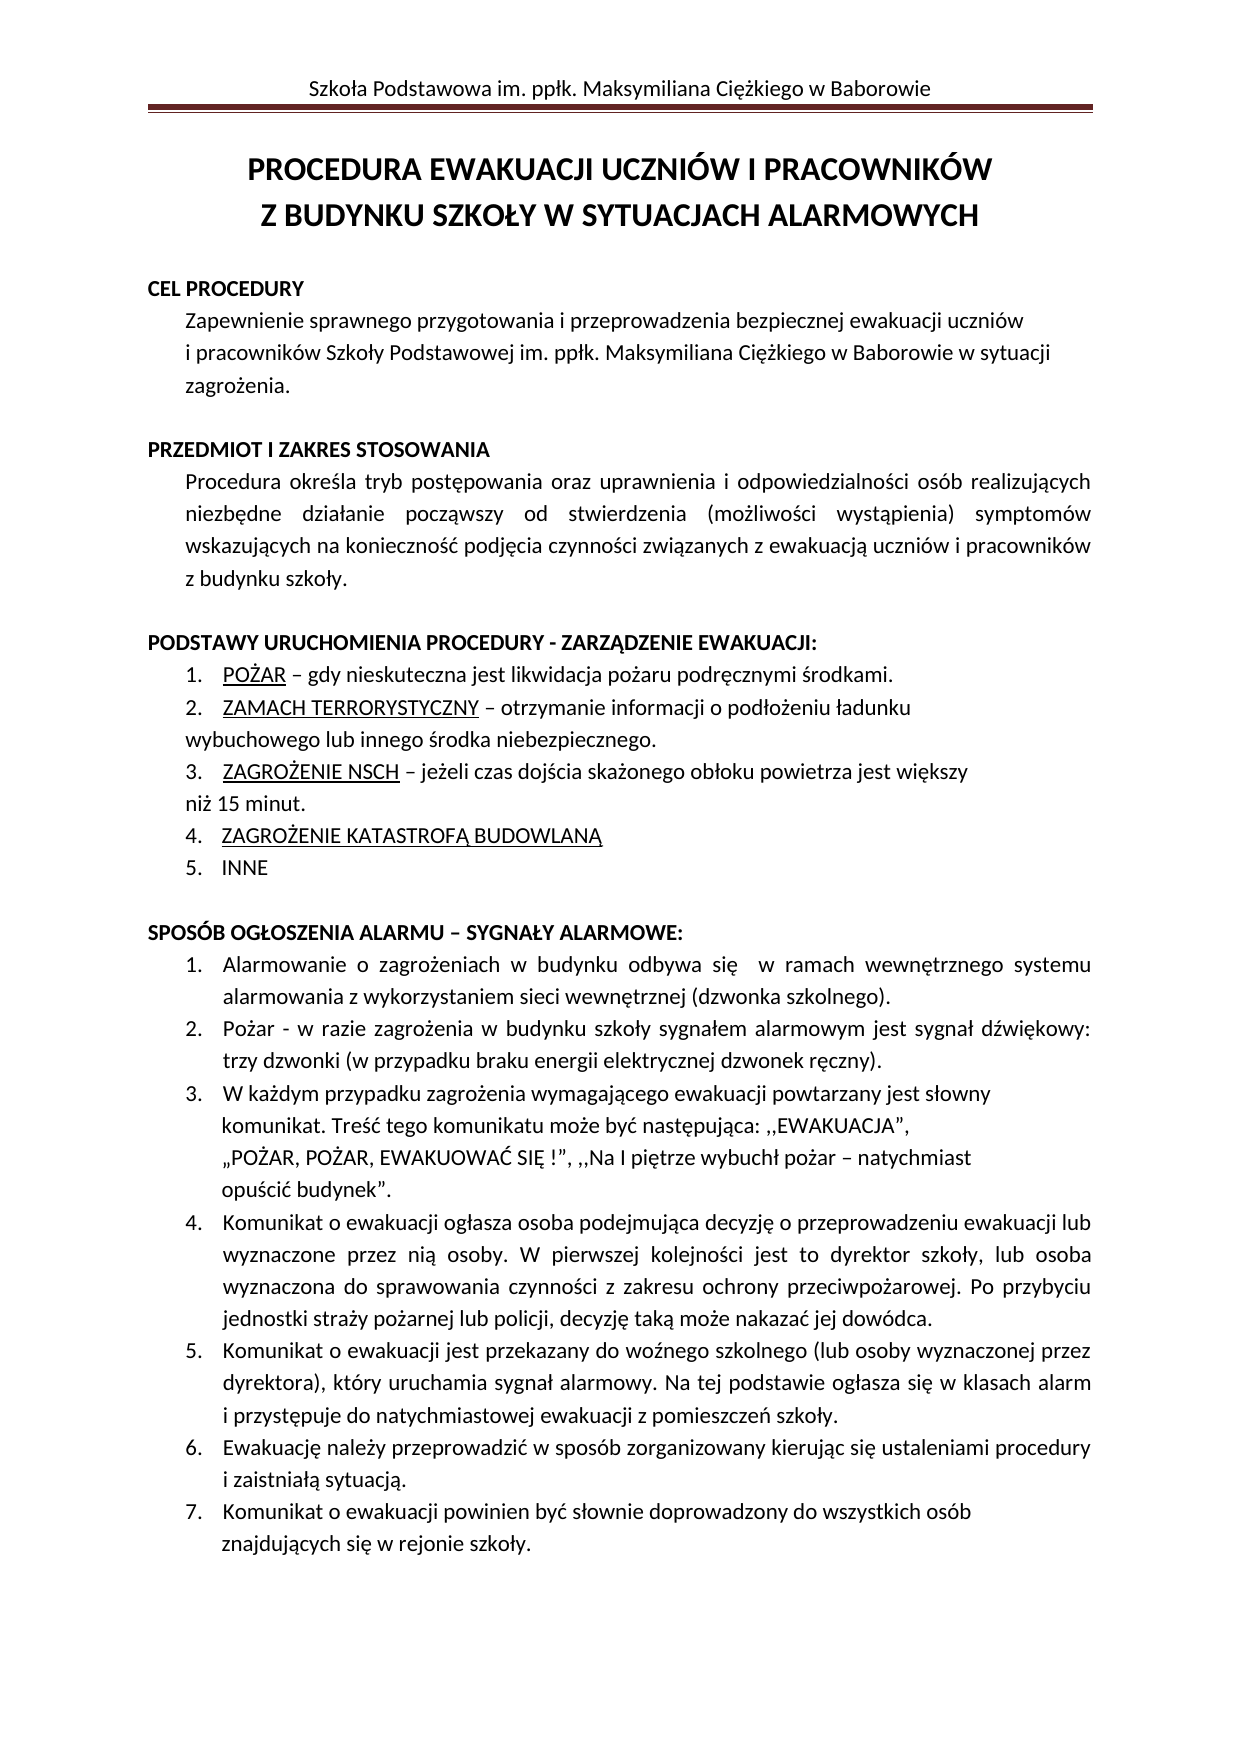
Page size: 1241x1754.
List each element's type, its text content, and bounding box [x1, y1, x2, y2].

text znajdujących się w rejonie szkoły. [185, 1529, 1093, 1557]
text Zapewnienie sprawnego przygotowania i przeprowadzenia bezpiecznej ewakuacji uczniów i pracowników Szkoły Podstawowej im. ppłk. Maksymiliana Ciężkiego w Baborowie w sytuacji zagrożenia. [185, 306, 1093, 399]
text SPOSÓB OGŁOSZENIA ALARMU – SYGNAŁY ALARMOWE: [148, 918, 1093, 946]
text wybuchowego lub innego środka niebezpiecznego. [185, 725, 1093, 753]
text 5. INNE [185, 853, 1093, 882]
list POŻAR – gdy nieskuteczna jest likwidacja pożaru podręcznymi środkami. [185, 660, 1093, 688]
text 4. ZAGROŻENIE KATASTROFĄ BUDOWLANĄ [185, 821, 1093, 849]
list Komunikat o ewakuacji jest przekazany do woźnego szkolnego (lub osoby wyznaczonej przez dyrektora), który uruchamia sygnał alarmowy. Na tej podstawie ogłasza się w klasach alarm i przystępuje do natychmiastowej ewakuacji z pomieszczeń szkoły. [185, 1336, 1093, 1429]
list ZAGROŻENIE NSCH – jeżeli czas dojścia skażonego obłoku powietrza jest większy [185, 757, 1093, 785]
text komunikat. Treść tego komunikatu może być następująca: ,,EWAKUACJA”, [185, 1111, 1093, 1139]
list Komunikat o ewakuacji ogłasza osoba podejmująca decyzję o przeprowadzeniu ewakuacji lub wyznaczone przez nią osoby. W pierwszej kolejności jest to dyrektor szkoły, lub osoba wyznaczona do sprawowania czynności z zakresu ochrony przeciwpożarowej. Po przybyciu jednostki straży pożarnej lub policji, decyzję taką może nakazać jej dowódca. [185, 1208, 1093, 1332]
text PROCEDURA EWAKUACJI UCZNIÓW I PRACOWNIKÓW Z BUDYNKU SZKOŁY W SYTUACJACH ALARMOWYCH [148, 148, 1093, 235]
list Pożar - w razie zagrożenia w budynku szkoły sygnałem alarmowym jest sygnał dźwiękowy: trzy dzwonki (w przypadku braku energii elektrycznej dzwonek ręczny). [185, 1014, 1093, 1075]
text PRZEDMIOT I ZAKRES STOSOWANIA [148, 435, 1093, 463]
list Ewakuację należy przeprowadzić w sposób zorganizowany kierując się ustaleniami procedury i zaistniałą sytuacją. [185, 1433, 1093, 1493]
text niż 15 minut. [185, 789, 1093, 817]
text CEL PROCEDURY [148, 274, 1093, 302]
text PODSTAWY URUCHOMIENIA PROCEDURY - ZARZĄDZENIE EWAKUACJI: [148, 628, 1093, 656]
list Komunikat o ewakuacji powinien być słownie doprowadzony do wszystkich osób [185, 1497, 1093, 1525]
text Procedura określa tryb postępowania oraz uprawnienia i odpowiedzialności osób realizujących niezbędne działanie począwszy od stwierdzenia (możliwości wystąpienia) symptomów wskazujących na konieczność podjęcia czynności związanych z ewakuacją uczniów i pracowników z budynku szkoły. [185, 467, 1093, 592]
text opuścić budynek”. [185, 1175, 1093, 1203]
list Alarmowanie o zagrożeniach w budynku odbywa się w ramach wewnętrznego systemu alarmowania z wykorzystaniem sieci wewnętrznej (dzwonka szkolnego). [185, 950, 1093, 1010]
list W każdym przypadku zagrożenia wymagającego ewakuacji powtarzany jest słowny [185, 1079, 1093, 1107]
text „POŻAR, POŻAR, EWAKUOWAĆ SIĘ !”, ,,Na I piętrze wybuchł pożar – natychmiast [185, 1143, 1093, 1171]
list ZAMACH TERRORYSTYCZNY – otrzymanie informacji o podłożeniu ładunku [185, 693, 1093, 721]
